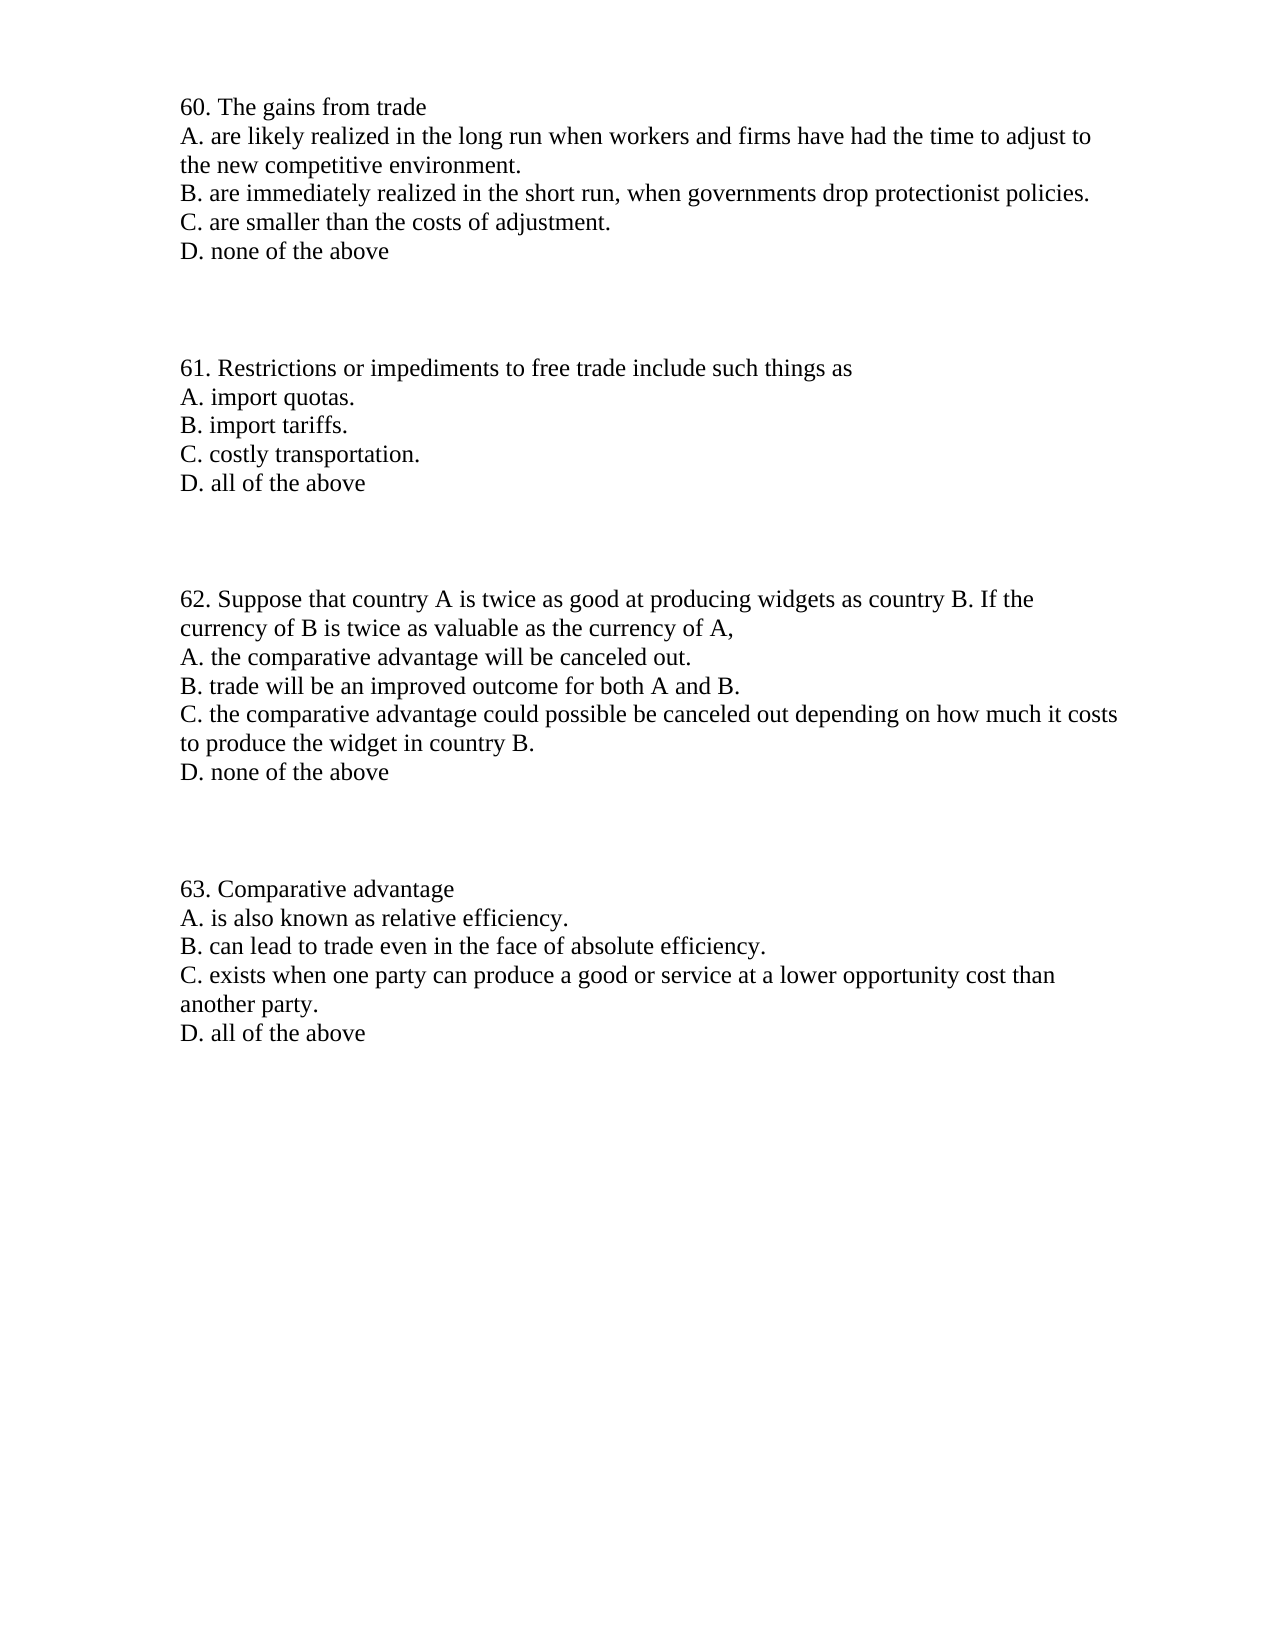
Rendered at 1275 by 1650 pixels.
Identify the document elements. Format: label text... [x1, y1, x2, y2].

text 60. The gains from trade A. are likely realized in the long run when workers and firms have had the time to adjust to the new competitive environment. B. are immediately realized in the short run, when governments drop protectionist policies. C. are smaller than the costs of adjustment. D. none of the above [180, 92, 1125, 265]
text 63. Comparative advantage A. is also known as relative efficiency. B. can lead to trade even in the face of absolute efficiency. C. exists when one party can produce a good or service at a lower opportunity cost than another party. D. all of the above [180, 874, 1125, 1046]
text 61. Restrictions or impediments to free trade include such things as A. import quotas. B. import tariffs. C. costly transportation. D. all of the above [180, 353, 1125, 497]
text 62. Suppose that country A is twice as good at producing widgets as country B. If the currency of B is twice as valuable as the currency of A, A. the comparative advantage will be canceled out. B. trade will be an improved outcome for both A and B. C. the comparative advantage could possible be canceled out depending on how much it costs to produce the widget in country B. D. none of the above [180, 584, 1125, 786]
